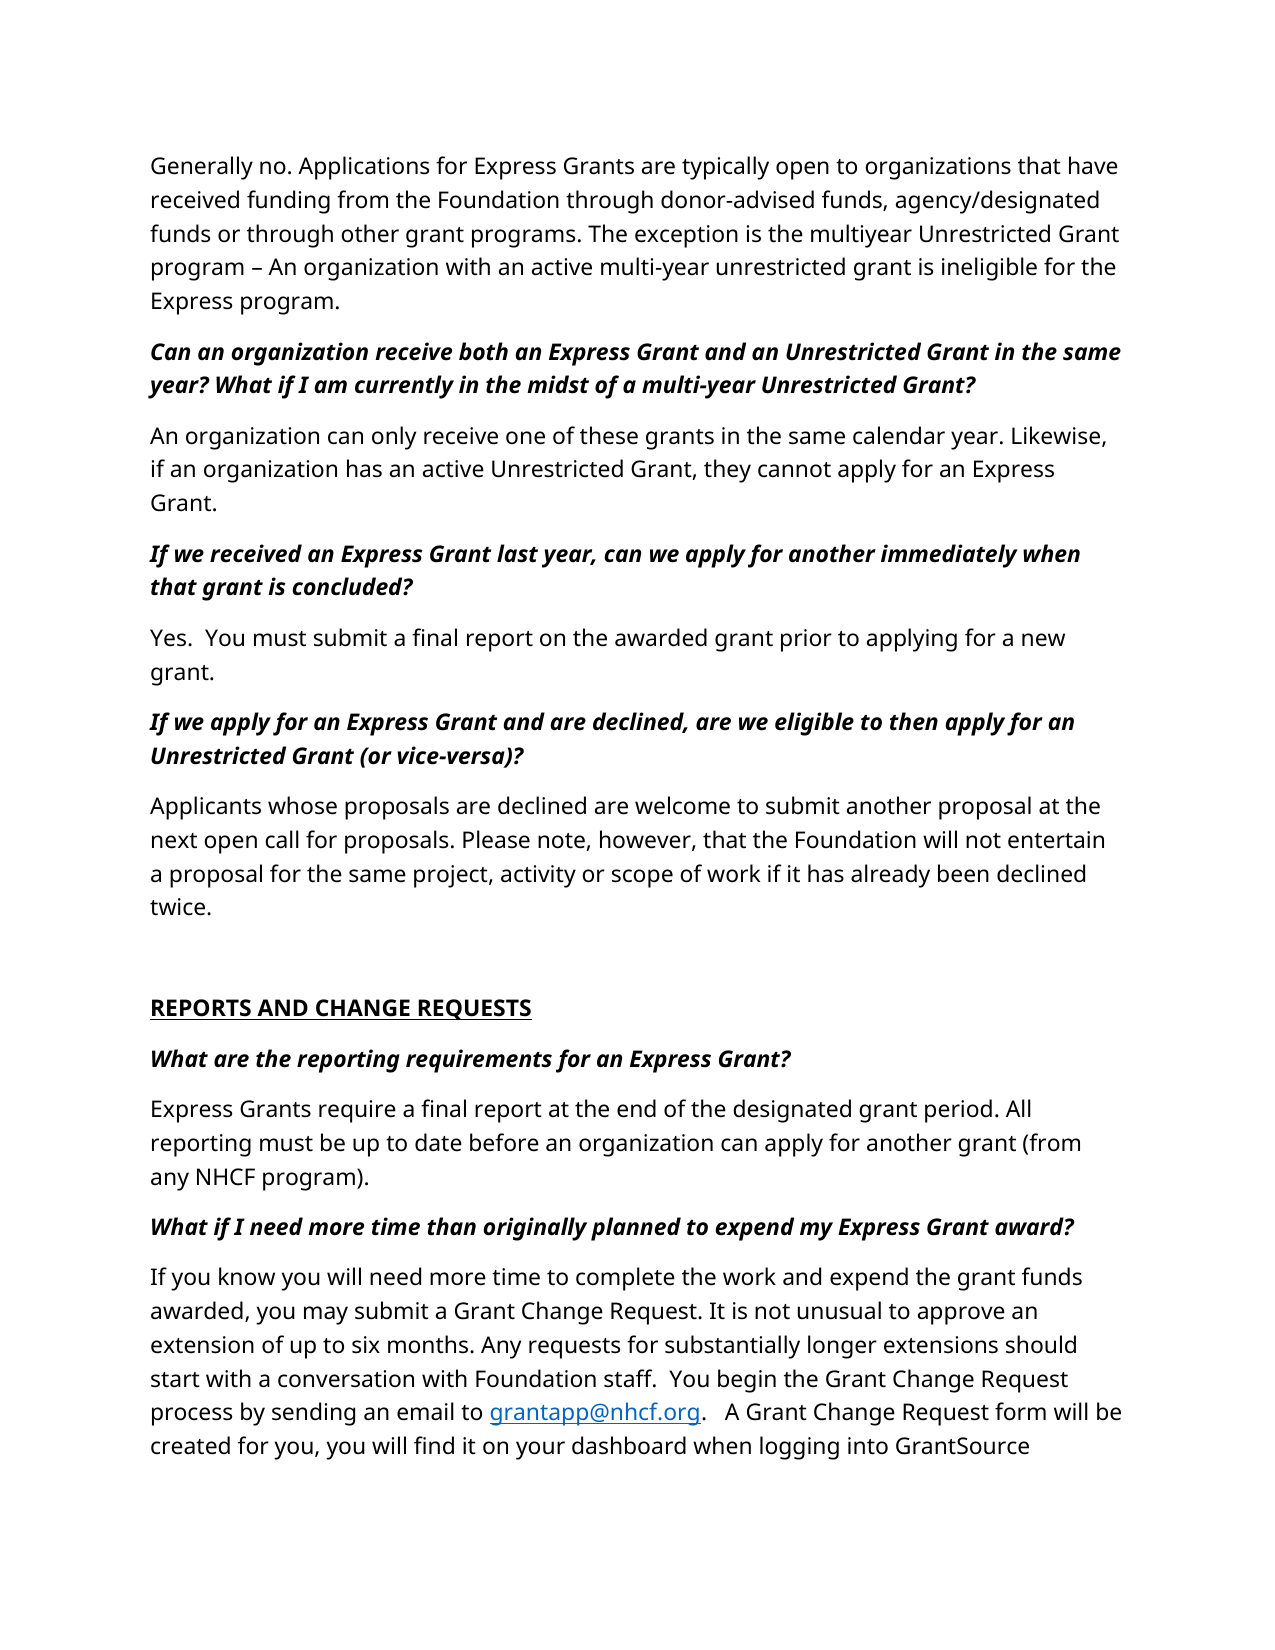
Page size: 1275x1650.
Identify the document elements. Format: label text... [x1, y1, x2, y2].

text An organization can only receive one of these grants in the same calendar year. Likewise, if an organization has an active Unrestricted Grant, they cannot apply for an Express Grant. [150, 419, 1125, 518]
text Applicants whose proposals are declined are welcome to submit another proposal at the next open call for proposals. Please note, however, that the Foundation will not entertain a proposal for the same project, activity or scope of work if it has already been declined twice. [150, 790, 1125, 922]
text If we apply for an Express Grant and are declined, are we eligible to then apply for an Unrestricted Grant (or vice-versa)? [150, 706, 1125, 771]
text Generally no. Applications for Express Grants are typically open to organizations that have received funding from the Foundation through donor-advised funds, agency/designated funds or through other grant programs. The exception is the multiyear Unrestricted Grant program – An organization with an active multi-year unrestricted grant is ineligible for the Express program. [150, 150, 1125, 316]
text What are the reporting requirements for an Express Grant? [150, 1042, 1125, 1074]
text Express Grants require a final report at the end of the designated grant period. All reporting must be up to date before an organization can apply for another grant (from any NHCF program). [150, 1093, 1125, 1192]
text Yes. You must submit a final report on the awarded grant prior to applying for a new grant. [150, 622, 1125, 687]
text REPORTS AND CHANGE REQUESTS [150, 992, 1125, 1023]
text Can an organization receive both an Express Grant and an Unrestricted Grant in the same year? What if I am currently in the midst of a multi-year Unrestricted Grant? [150, 335, 1125, 400]
text What if I need more time than originally planned to expend my Express Grant award? [150, 1211, 1125, 1242]
text If we received an Express Grant last year, can we apply for another immediately when that grant is concluded? [150, 537, 1125, 602]
text If you know you will need more time to complete the work and expend the grant funds awarded, you may submit a Grant Change Request. It is not unusual to approve an extension of up to six months. Any requests for substantially longer extensions should start with a conversation with Foundation staff. You begin the Grant Change Request process by sending an email to grantapp@nhcf.org. A Grant Change Request form will be created for you, you will find it on your dashboard when logging into GrantSource [150, 1261, 1125, 1461]
